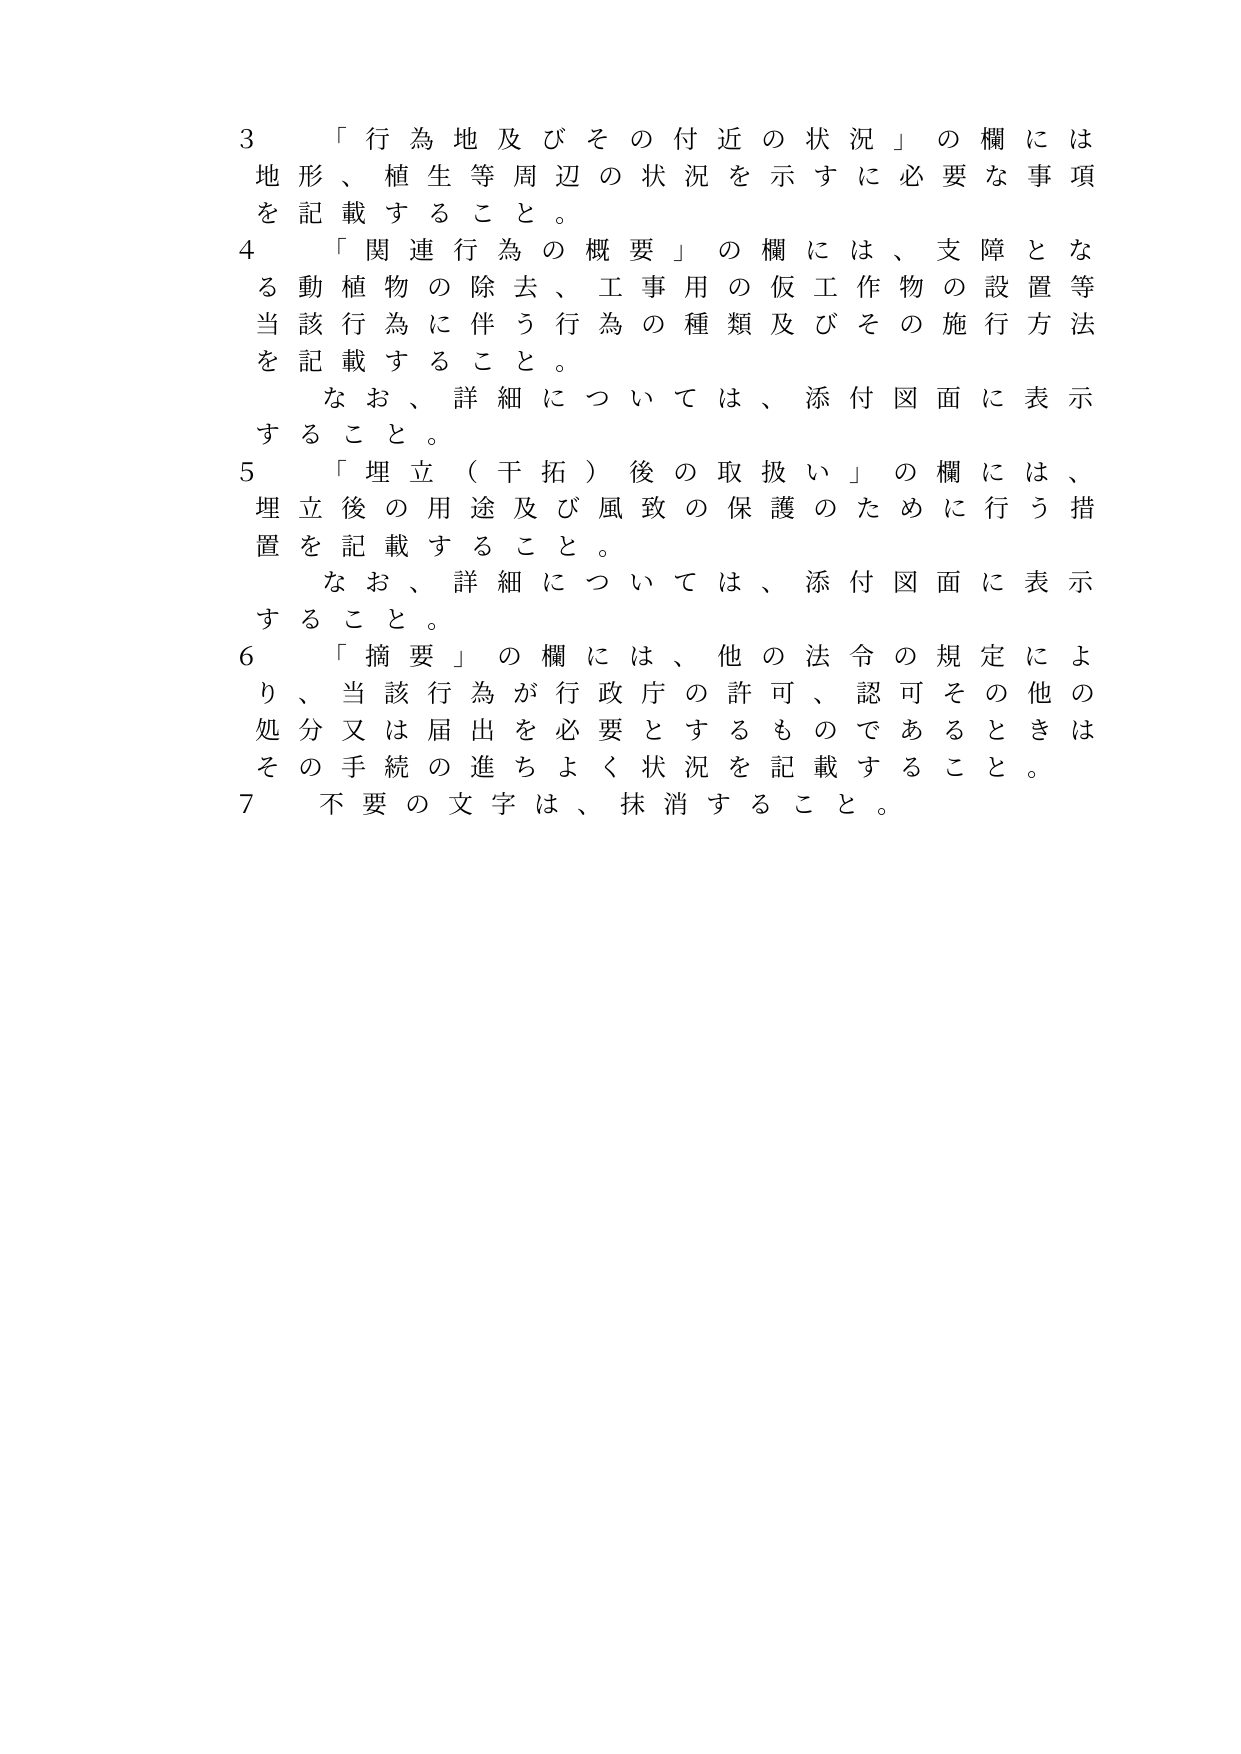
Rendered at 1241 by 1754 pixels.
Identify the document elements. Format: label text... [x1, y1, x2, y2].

text ６ 「摘要」の欄には、他の法令の規定により、当該行為が行政庁の許可、認可その他の処分又は届出を必要とするものであるときは、その手続の進ちよく状況を記載すること。 [227, 637, 1114, 784]
text ７ 不要の文字は、抹消すること。 [227, 784, 1114, 821]
text ３ 「行為地及びその付近の状況」の欄には、地形、植生等周辺の状況を示すに必要な事項を記載すること。 [227, 119, 1114, 230]
text ５ 「埋立（干拓）後の取扱い」の欄には、埋立後の用途及び風致の保護のために行う措置を記載すること。 [227, 452, 1114, 563]
text ４ 「関連行為の概要」の欄には、支障となる動植物の除去、工事用の仮工作物の設置等当該行為に伴う行為の種類及びその施行方法を記載すること。 [227, 230, 1114, 378]
text なお、詳細については、添付図面に表示すること。 [227, 563, 1114, 637]
text なお、詳細については、添付図面に表示すること。 [227, 378, 1114, 452]
